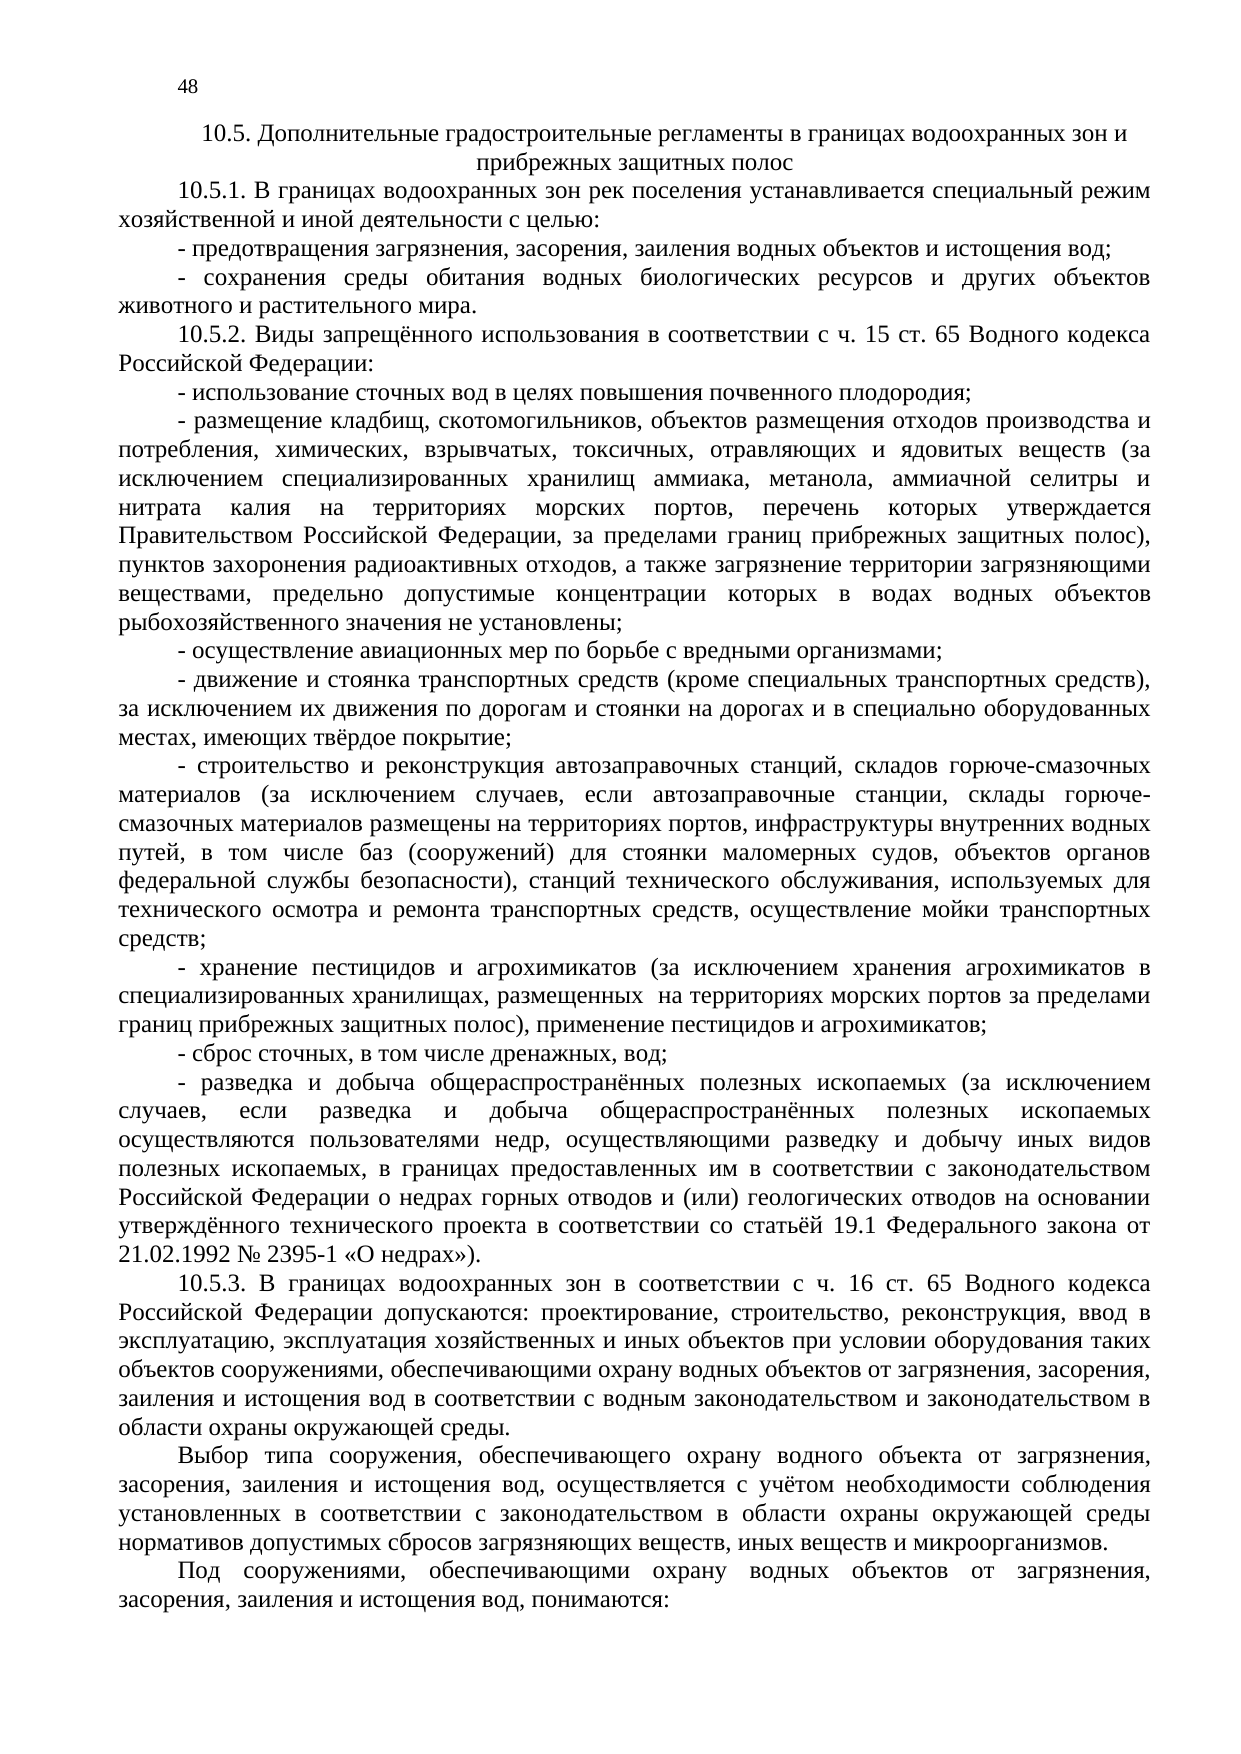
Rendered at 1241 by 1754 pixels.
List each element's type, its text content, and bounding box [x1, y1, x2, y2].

text - размещение кладбищ, скотомогильников, объектов размещения отходов производства и потребления, химических, взрывчатых, токсичных, отравляющих и ядовитых веществ (за исключением специализированных хранилищ аммиака, метанола, аммиачной селитры и нитрата калия на территориях морских портов, перечень которых утверждается Правительством Российской Федерации, за пределами границ прибрежных защитных полос), пунктов захоронения радиоактивных отходов, а также загрязнение территории загрязняющими веществами, предельно допустимые концентрации которых в водах водных объектов рыбохозяйственного значения не установлены; [118, 406, 1152, 636]
text Выбор типа сооружения, обеспечивающего охрану водного объекта от загрязнения, засорения, заиления и истощения вод, осуществляется с учётом необходимости соблюдения установленных в соответствии с законодательством в области охраны окружающей среды нормативов допустимых сбросов загрязняющих веществ, иных веществ и микроорганизмов. [118, 1441, 1152, 1556]
text - сброс сточных, в том числе дренажных, вод; [118, 1038, 1152, 1067]
text - использование сточных вод в целях повышения почвенного плодородия; [118, 377, 1152, 406]
text 10.5.3. В границах водоохранных зон в соответствии с ч. 16 ст. 65 Водного кодекса Российской Федерации допускаются: проектирование, строительство, реконструкция, ввод в эксплуатацию, эксплуатация хозяйственных и иных объектов при условии оборудования таких объектов сооружениями, обеспечивающими охрану водных объектов от загрязнения, засорения, заиления и истощения вод в соответствии с водным законодательством и законодательством в области охраны окружающей среды. [118, 1268, 1152, 1441]
text - хранение пестицидов и агрохимикатов (за исключением хранения агрохимикатов в специализированных хранилищах, размещенных на территориях морских портов за пределами границ прибрежных защитных полос), применение пестицидов и агрохимикатов; [118, 952, 1152, 1038]
text - сохранения среды обитания водных биологических ресурсов и других объектов животного и растительного мира. [118, 262, 1152, 319]
text - строительство и реконструкция автозаправочных станций, складов горюче-смазочных материалов (за исключением случаев, если автозаправочные станции, склады горюче-смазочных материалов размещены на территориях портов, инфраструктуры внутренних водных путей, в том числе баз (сооружений) для стоянки маломерных судов, объектов органов федеральной службы безопасности), станций технического обслуживания, используемых для технического осмотра и ремонта транспортных средств, осуществление мойки транспортных средств; [118, 751, 1152, 952]
text 10.5.2. Виды запрещённого использования в соответствии с ч. 15 ст. 65 Водного кодекса Российской Федерации: [118, 319, 1152, 377]
text - движение и стоянка транспортных средств (кроме специальных транспортных средств), за исключением их движения по дорогам и стоянки на дорогах и в специально оборудованных местах, имеющих твёрдое покрытие; [118, 664, 1152, 751]
text - предотвращения загрязнения, засорения, заиления водных объектов и истощения вод; [118, 233, 1152, 262]
text - осуществление авиационных мер по борьбе с вредными организмами; [118, 636, 1152, 664]
text 10.5. Дополнительные градостроительные регламенты в границах водоохранных зон и прибрежных защитных полос [118, 118, 1152, 176]
text 10.5.1. В границах водоохранных зон рек поселения устанавливается специальный режим хозяйственной и иной деятельности с целью: [118, 176, 1152, 233]
text - разведка и добыча общераспространённых полезных ископаемых (за исключением случаев, если разведка и добыча общераспространённых полезных ископаемых осуществляются пользователями недр, осуществляющими разведку и добычу иных видов полезных ископаемых, в границах предоставленных им в соответствии с законодательством Российской Федерации о недрах горных отводов и (или) геологических отводов на основании утверждённого технического проекта в соответствии со статьёй 19.1 Федерального закона от 21.02.1992 № 2395-1 «О недрах»). [118, 1067, 1152, 1268]
text Под сооружениями, обеспечивающими охрану водных объектов от загрязнения, засорения, заиления и истощения вод, понимаются: [118, 1556, 1152, 1613]
